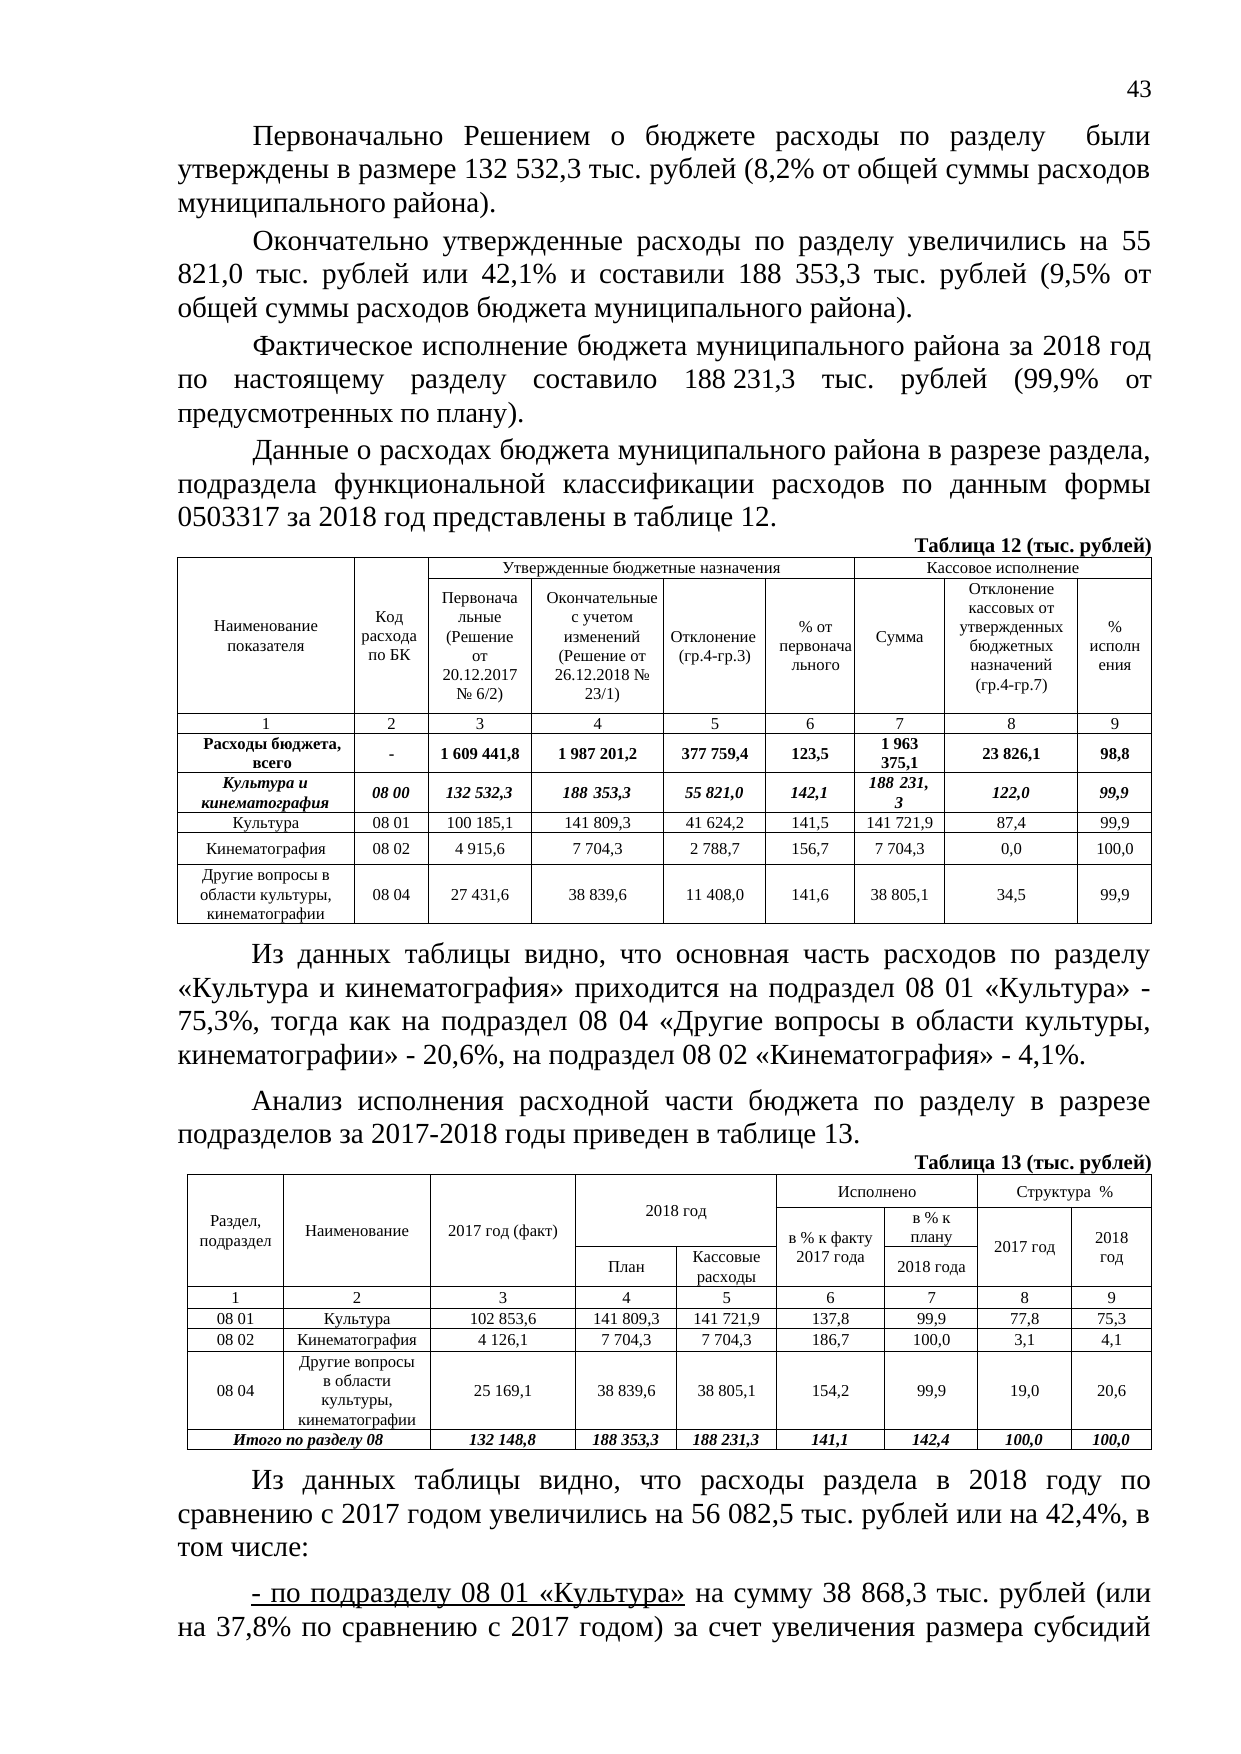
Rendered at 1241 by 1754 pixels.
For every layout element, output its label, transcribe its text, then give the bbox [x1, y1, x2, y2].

text Первоначально Решением о бюджете расходы по разделу были утверждены в размере 132 532,3 тыс. рублей (8,2% от общей суммы расходов муниципального района). [177, 118, 1152, 219]
table_cell 7 704,3 [855, 833, 944, 864]
table_cell 4 [532, 714, 663, 733]
table_cell 132 148,8 [431, 1430, 575, 1449]
table_cell Кинематография [284, 1329, 430, 1351]
table_cell 11 408,0 [664, 865, 765, 923]
table_cell Окончательные с учетом изменений (Решение от 26.12.2018 № 23/1) [532, 579, 663, 713]
table_cell 1 963 375,1 [855, 734, 944, 772]
table_cell 0,0 [945, 833, 1077, 864]
table_cell 99,9 [1078, 865, 1151, 923]
table_cell 99,9 [885, 1309, 977, 1328]
table_cell 100,0 [885, 1329, 977, 1351]
table_cell 100,0 [1078, 833, 1151, 864]
table_cell 2018 года [885, 1247, 977, 1286]
table_cell 38 839,6 [576, 1352, 676, 1428]
table_cell 6 [766, 714, 854, 733]
table_cell 3,1 [978, 1329, 1071, 1351]
table_header Код расхода по БК [355, 558, 428, 713]
table_cell 2018 год [1072, 1208, 1151, 1286]
table_cell 188 231,3 [855, 773, 944, 812]
text Окончательно утвержденные расходы по разделу увеличились на 55 821,0 тыс. рублей или 42,1% и составили 188 353,3 тыс. рублей (9,5% от общей суммы расходов бюджета муниципального района). [177, 223, 1152, 323]
table_cell 75,3 [1072, 1309, 1151, 1328]
table_cell 188 231,3 [677, 1430, 776, 1449]
table_cell 98,8 [1078, 734, 1151, 772]
table_cell Культура [178, 813, 354, 832]
table_cell 2 [284, 1287, 430, 1308]
table_cell 141 721,9 [677, 1309, 776, 1328]
table_header 2018 год [576, 1175, 776, 1246]
table_header Утвержденные бюджетные назначения [429, 558, 854, 577]
table_cell % исполнения [1078, 579, 1151, 713]
table_cell Другие вопросы в области культуры, кинематографии [284, 1352, 430, 1428]
table_cell 2 [355, 714, 428, 733]
table_cell в % к факту 2017 года [777, 1208, 884, 1286]
table_cell Кассовые расходы [677, 1247, 776, 1286]
table_cell % от первоначального [766, 579, 854, 713]
table_cell 1 [188, 1287, 283, 1308]
table_cell План [576, 1247, 676, 1286]
table_header Кассовое исполнение [855, 558, 1151, 577]
table_cell 123,5 [766, 734, 854, 772]
table_cell 4,1 [1072, 1329, 1151, 1351]
table_cell 141,6 [766, 865, 854, 923]
table_cell - [355, 734, 428, 772]
table_header Структура % [978, 1175, 1151, 1207]
table_cell 08 02 [355, 833, 428, 864]
table_cell 25 169,1 [431, 1352, 575, 1428]
table_cell 20,6 [1072, 1352, 1151, 1428]
table_cell 4 915,6 [429, 833, 531, 864]
table_cell Сумма [855, 579, 944, 713]
table_cell 142,1 [766, 773, 854, 812]
table_header Исполнено [777, 1175, 977, 1207]
table_cell 38 839,6 [532, 865, 663, 923]
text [177, 1575, 1152, 1642]
table_cell 141,5 [766, 813, 854, 832]
table_cell 141 721,9 [855, 813, 944, 832]
table_cell 7 704,3 [677, 1329, 776, 1351]
table_cell 7 704,3 [576, 1329, 676, 1351]
table_cell Культура [284, 1309, 430, 1328]
table_cell 5 [677, 1287, 776, 1308]
table_cell 141,1 [777, 1430, 884, 1449]
table_cell 2017 год [978, 1208, 1071, 1286]
table_cell 8 [978, 1287, 1071, 1308]
table_cell 8 [945, 714, 1077, 733]
table_cell 2 788,7 [664, 833, 765, 864]
table_header Наименование [284, 1175, 430, 1286]
table_cell 7 [885, 1287, 977, 1308]
text Анализ исполнения расходной части бюджета по разделу в разрезе подразделов за 2017-2018 годы приведен в таблице 13. [177, 1083, 1152, 1150]
table_cell Первоначальные (Решение от 20.12.2017 № 6/2) [429, 579, 531, 713]
table_cell 08 02 [188, 1329, 283, 1351]
table_cell 55 821,0 [664, 773, 765, 812]
table_cell в % к плану [885, 1208, 977, 1246]
table_cell 141 809,3 [532, 813, 663, 832]
table_cell 156,7 [766, 833, 854, 864]
table_cell Итого по разделу 08 [188, 1430, 430, 1449]
table_cell 08 04 [355, 865, 428, 923]
table_cell 87,4 [945, 813, 1077, 832]
table_cell 6 [777, 1287, 884, 1308]
table_cell 38 805,1 [677, 1352, 776, 1428]
table_cell 4 [576, 1287, 676, 1308]
table_cell 99,9 [885, 1352, 977, 1428]
table_cell Другие вопросы в области культуры, кинематографии [178, 865, 354, 923]
table_cell 08 04 [188, 1352, 283, 1428]
table_cell 3 [429, 714, 531, 733]
table_header 2017 год (факт) [431, 1175, 575, 1286]
table_cell 34,5 [945, 865, 1077, 923]
table_cell 154,2 [777, 1352, 884, 1428]
table_cell 41 624,2 [664, 813, 765, 832]
table_cell Отклонение кассовых от утвержденных бюджетных назначений (гр.4-гр.7) [945, 579, 1077, 713]
text Данные о расходах бюджета муниципального района в разрезе раздела, подраздела функциональной классификации расходов по данным формы 0503317 за 2018 год представлены в таблице 12. [177, 432, 1152, 533]
table_cell 186,7 [777, 1329, 884, 1351]
text Фактическое исполнение бюджета муниципального района за 2018 год по настоящему разделу составило 188 231,3 тыс. рублей (99,9% от предусмотренных по плану). [177, 328, 1152, 428]
table_cell 19,0 [978, 1352, 1071, 1428]
table_cell Расходы бюджета, всего [178, 734, 354, 772]
table_cell 7 704,3 [532, 833, 663, 864]
table_cell 9 [1072, 1287, 1151, 1308]
table_cell Отклонение (гр.4-гр.3) [664, 579, 765, 713]
table_cell 1 987 201,2 [532, 734, 663, 772]
text Из данных таблицы видно, что основная часть расходов по разделу «Культура и кинематография» приходится на подраздел 08 01 «Культура» - 75,3%, тогда как на подраздел 08 04 «Другие вопросы в области культуры, кинематографии» - 20,6%, на подраздел 08 02 «Кинематография» - 4,1%. [177, 936, 1152, 1070]
table_cell 132 532,3 [429, 773, 531, 812]
table_cell 9 [1078, 714, 1151, 733]
table_cell 142,4 [885, 1430, 977, 1449]
table_cell 188 353,3 [532, 773, 663, 812]
table_cell 08 01 [355, 813, 428, 832]
table_cell 99,9 [1078, 773, 1151, 812]
table_cell 08 01 [188, 1309, 283, 1328]
table_cell 38 805,1 [855, 865, 944, 923]
table_cell 1 [178, 714, 354, 733]
text Из данных таблицы видно, что расходы раздела в 2018 году по сравнению с 2017 годом увеличились на 56 082,5 тыс. рублей или на 42,4%, в том числе: [177, 1462, 1152, 1563]
text Таблица 13 (тыс. рублей) [177, 1150, 1152, 1174]
table_cell 27 431,6 [429, 865, 531, 923]
table_cell 377 759,4 [664, 734, 765, 772]
table_cell 188 353,3 [576, 1430, 676, 1449]
table_cell 77,8 [978, 1309, 1071, 1328]
table_cell 4 126,1 [431, 1329, 575, 1351]
table_cell 122,0 [945, 773, 1077, 812]
table_cell 137,8 [777, 1309, 884, 1328]
table_cell 5 [664, 714, 765, 733]
text Таблица 12 (тыс. рублей) [177, 533, 1152, 557]
table_cell 1 609 441,8 [429, 734, 531, 772]
table_cell 102 853,6 [431, 1309, 575, 1328]
table_cell 100 185,1 [429, 813, 531, 832]
table_cell 141 809,3 [576, 1309, 676, 1328]
table_header Наименование показателя [178, 558, 354, 713]
table_cell 100,0 [1072, 1430, 1151, 1449]
table_cell Культура и кинематография [178, 773, 354, 812]
table_cell Кинематография [178, 833, 354, 864]
table_cell 7 [855, 714, 944, 733]
table_cell 99,9 [1078, 813, 1151, 832]
table_header Раздел, подраздел [188, 1175, 283, 1286]
table_cell 100,0 [978, 1430, 1071, 1449]
table_cell 23 826,1 [945, 734, 1077, 772]
table_cell 3 [431, 1287, 575, 1308]
table_cell 08 00 [355, 773, 428, 812]
